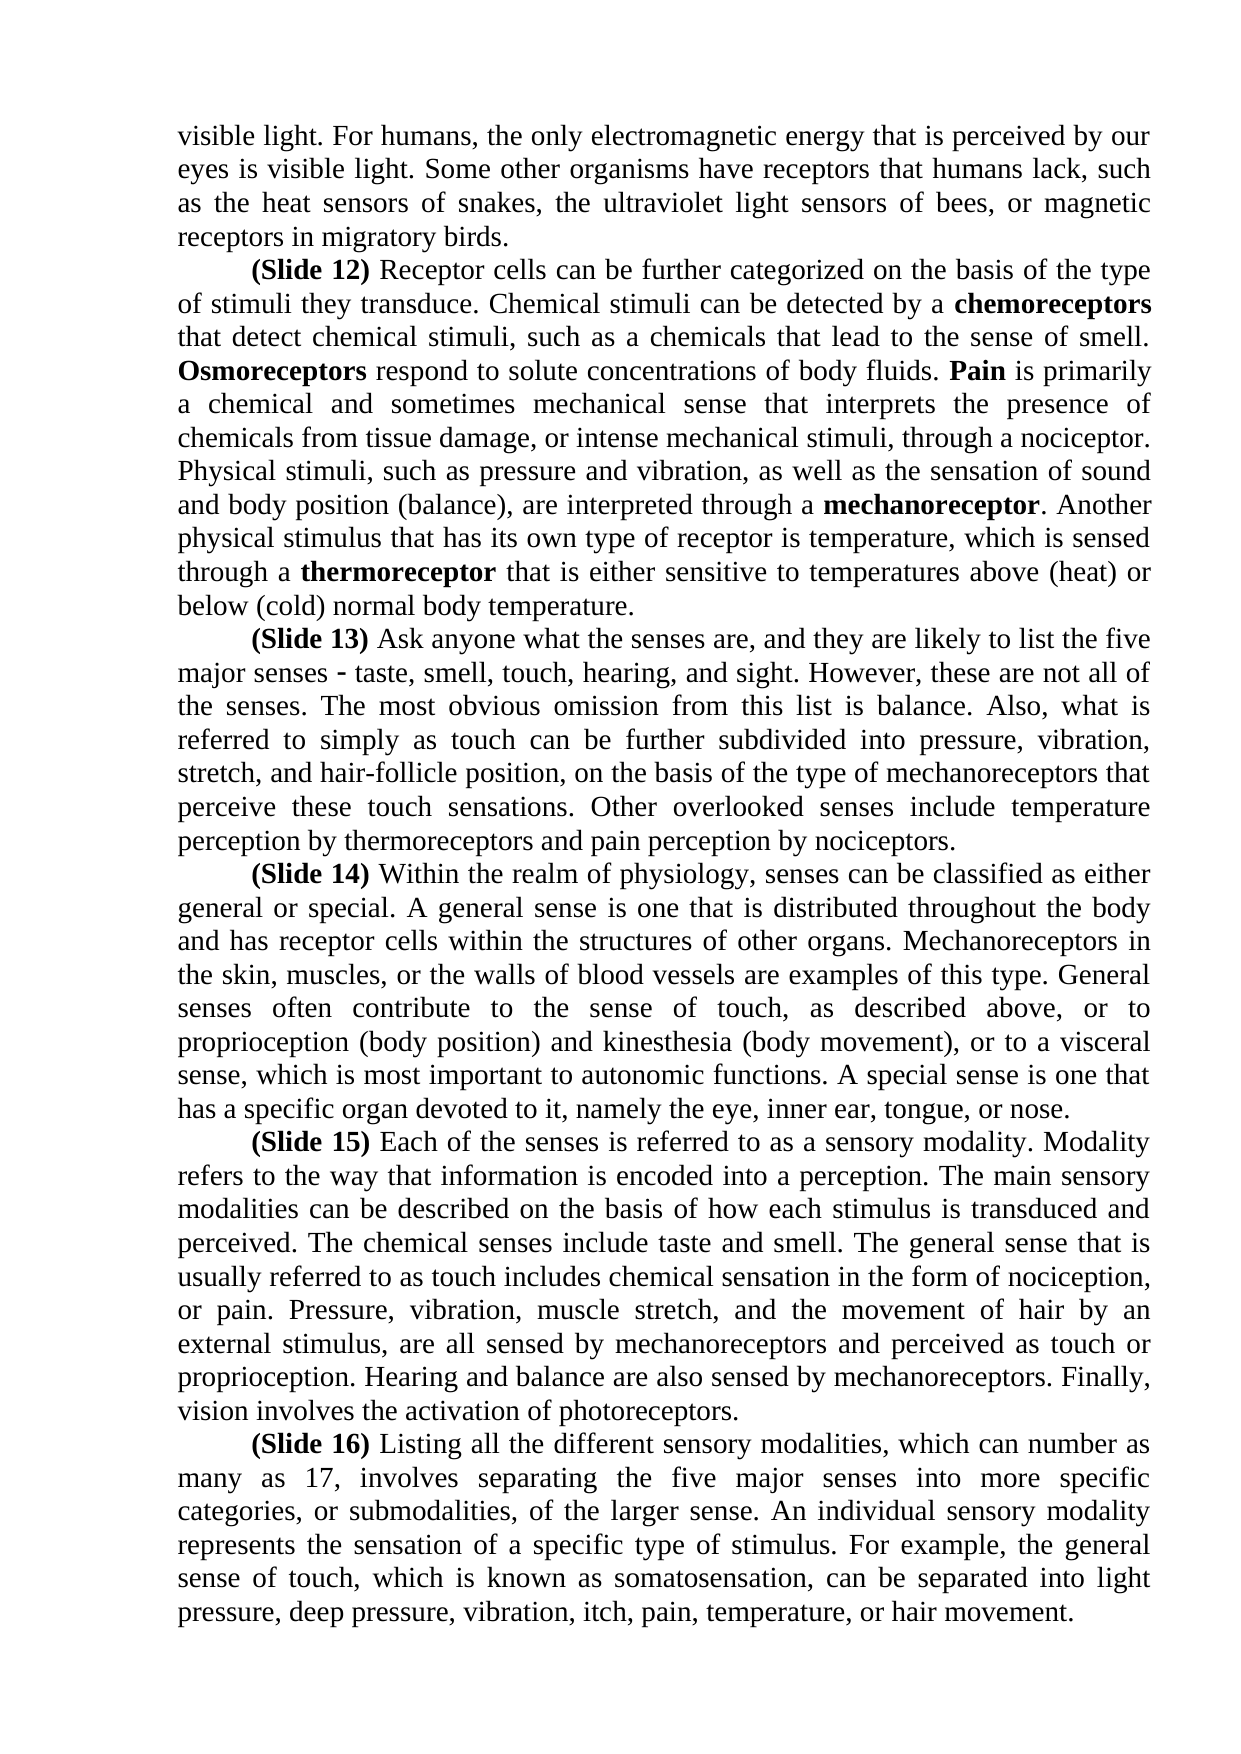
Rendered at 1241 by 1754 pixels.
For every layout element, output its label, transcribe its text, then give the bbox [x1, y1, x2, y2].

text (Slide 15) Each of the senses is referred to as a sensory modality. Modality refers to the way that information is encoded into a perception. The main sensory modalities can be described on the basis of how each stimulus is transduced and perceived. The chemical senses include taste and smell. The general sense that is usually referred to as touch includes chemical sensation in the form of nociception, or pain. Pressure, vibration, muscle stretch, and the movement of hair by an external stimulus, are all sensed by mechanoreceptors and perceived as touch or proprioception. Hearing and balance are also sensed by mechanoreceptors. Finally, vision involves the activation of photoreceptors. [177, 1124, 1152, 1426]
text (Slide 12) Receptor cells can be further categorized on the basis of the type of stimuli they transduce. Chemical stimuli can be detected by a chemoreceptors that detect chemical stimuli, such as a chemicals that lead to the sense of smell. Osmoreceptors respond to solute concentrations of body fluids. Pain is primarily a chemical and sometimes mechanical sense that interprets the presence of chemicals from tissue damage, or intense mechanical stimuli, through a nociceptor. Physical stimuli, such as pressure and vibration, as well as the sensation of sound and body position (balance), are interpreted through a mechanoreceptor. Another physical stimulus that has its own type of receptor is temperature, which is sensed through a thermoreceptor that is either sensitive to temperatures above (heat) or below (cold) normal body temperature. [177, 252, 1152, 621]
text (Slide 13) Ask anyone what the senses are, and they are likely to list the five major senses taste, smell, touch, hearing, and sight. However, these are not all of the senses. The most obvious omission from this list is balance. Also, what is referred to simply as touch can be further subdivided into pressure, vibration, stretch, and hair-follicle position, on the basis of the type of mechanoreceptors that perceive these touch sensations. Other overlooked senses include temperature perception by thermoreceptors and pain perception by nociceptors. [177, 621, 1152, 856]
text (Slide 16) Listing all the different sensory modalities, which can number as many as 17, involves separating the five major senses into more specific categories, or submodalities, of the larger sense. An individual sensory modality represents the sensation of a specific type of stimulus. For example, the general sense of touch, which is known as somatosensation, can be separated into light pressure, deep pressure, vibration, itch, pain, temperature, or hair movement. [177, 1426, 1152, 1628]
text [177, 118, 1152, 252]
text (Slide 14) Within the realm of physiology, senses can be classified as either general or special. A general sense is one that is distributed throughout the body and has receptor cells within the structures of other organs. Mechanoreceptors in the skin, muscles, or the walls of blood vessels are examples of this type. General senses often contribute to the sense of touch, as described above, or to proprioception (body position) and kinesthesia (body movement), or to a visceral sense, which is most important to autonomic functions. A special sense is one that has a specific organ devoted to it, namely the eye, inner ear, tongue, or nose. [177, 856, 1152, 1124]
